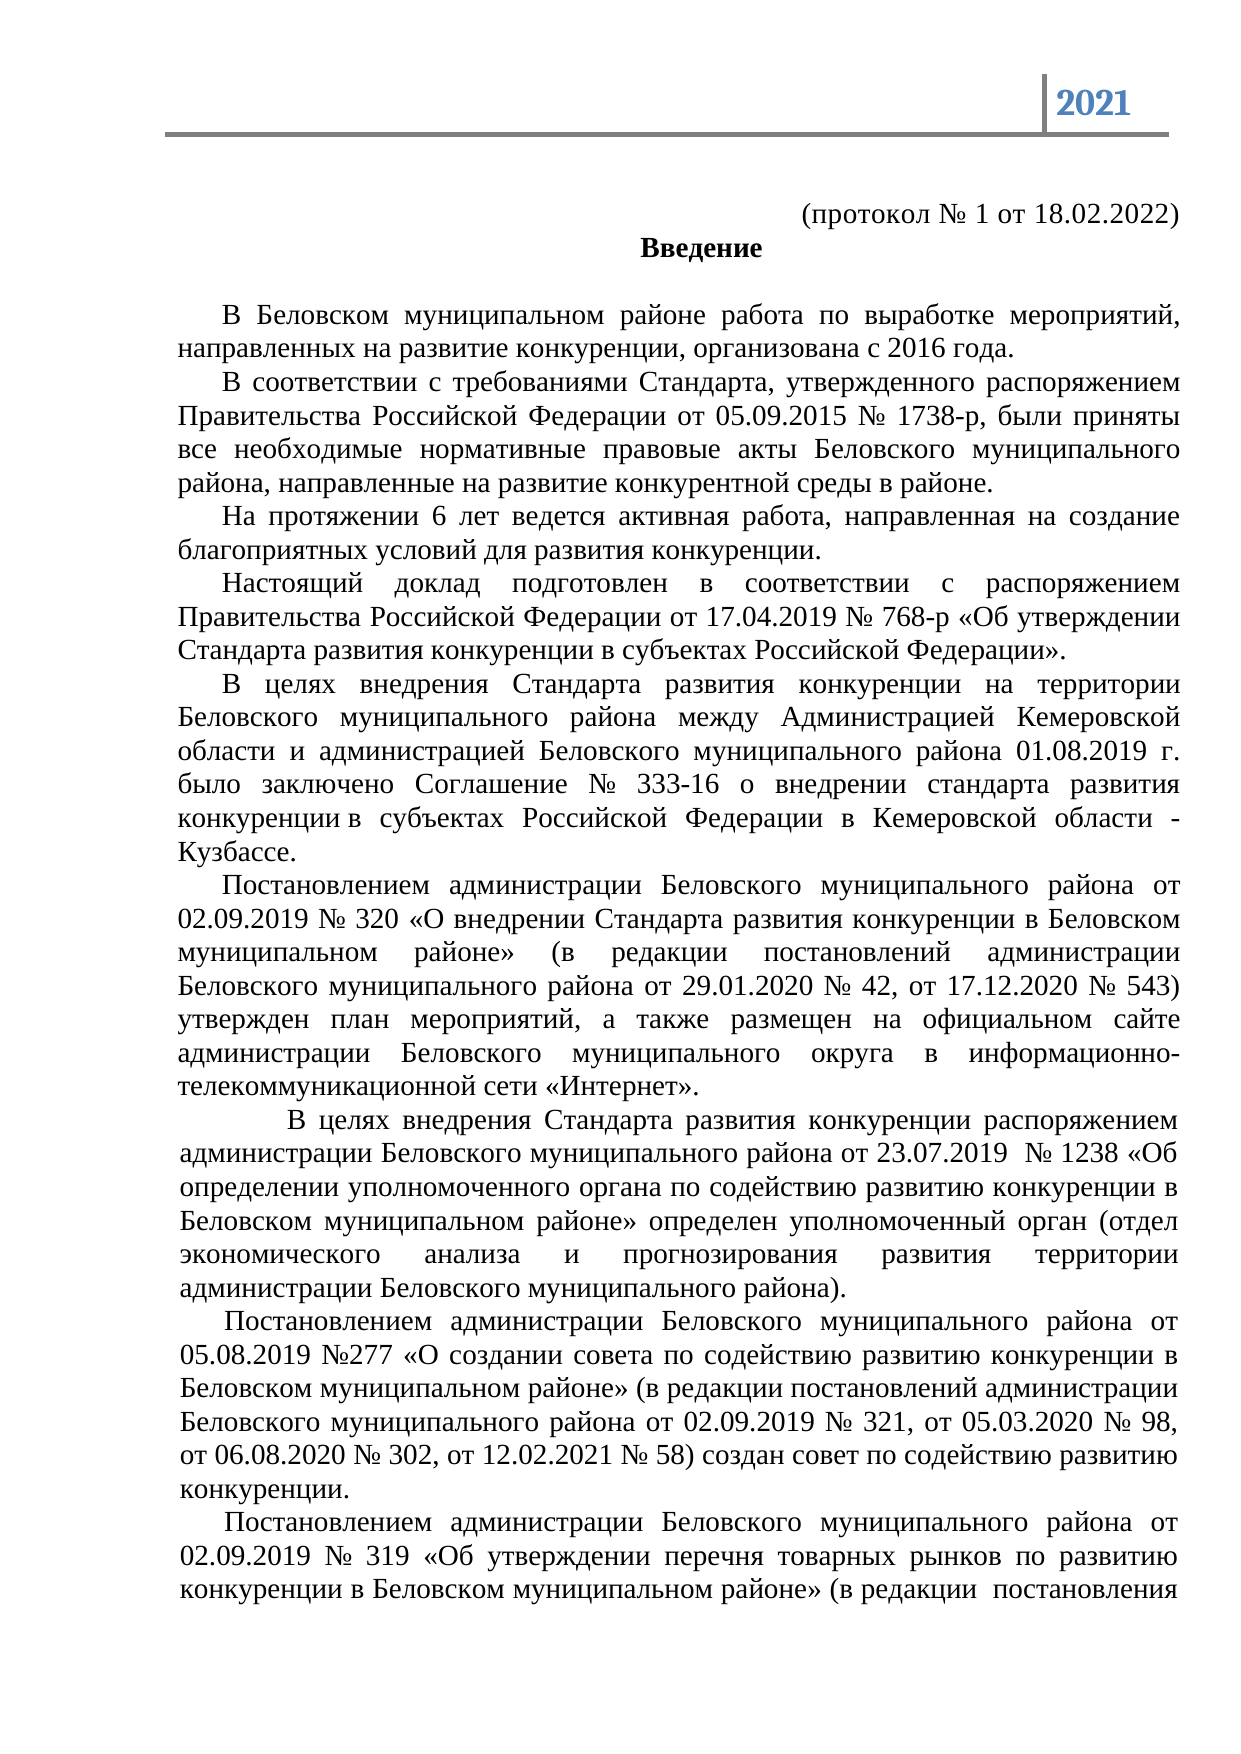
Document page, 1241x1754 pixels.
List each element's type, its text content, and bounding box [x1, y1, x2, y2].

text В соответствии с требованиями Стандарта, утвержденного распоряжением Правительства Российской Федерации от 05.09.2015 № 1738-р, были приняты все необходимые нормативные правовые акты Беловского муниципального района, направленные на развитие конкурентной среды в районе. [177, 364, 1181, 498]
text На протяжении 6 лет ведется активная работа, направленная на создание благоприятных условий для развития конкуренции. [177, 498, 1181, 565]
text Постановлением администрации Беловского муниципального района от 05.08.2019 №277 «О создании совета по содействию развитию конкуренции в Беловском муниципальном районе» (в редакции постановлений администрации Беловского муниципального района от 02.09.2019 № 321, от 05.03.2020 № 98, от 06.08.2020 № 302, от 12.02.2021 № 58) создан совет по содействию развитию конкуренции. [179, 1303, 1179, 1504]
text Постановлением администрации Беловского муниципального района от 02.09.2019 № 320 «О внедрении Стандарта развития конкуренции в Беловском муниципальном районе» (в редакции постановлений администрации Беловского муниципального района от 29.01.2020 № 42, от 17.12.2020 № 543) утвержден план мероприятий, а также размещен на официальном сайте администрации Беловского муниципального округа в информационно-телекоммуникационной сети «Интернет». [177, 867, 1181, 1102]
text Введение [177, 230, 1181, 263]
text В целях внедрения Стандарта развития конкуренции распоряжением администрации Беловского муниципального района от 23.07.2019 № 1238 «Об определении уполномоченного органа по содействию развитию конкуренции в Беловском муниципальном районе» определен уполномоченный орган (отдел экономического анализа и прогнозирования развития территории администрации Беловского муниципального района). [179, 1102, 1179, 1303]
text (протокол № 1 от 18.02.2022) [179, 196, 1181, 230]
text В целях внедрения Стандарта развития конкуренции на территории Беловского муниципального района между Администрацией Кемеровской области и администрацией Беловского муниципального района 01.08.2019 г. было заключено Соглашение № 333-16 о внедрении стандарта развития конкуренции в субъектах Российской Федерации в Кемеровской области - Кузбассе. [177, 666, 1181, 867]
text Настоящий доклад подготовлен в соответствии с распоряжением Правительства Российской Федерации от 17.04.2019 № 768-р «Об утверждении Стандарта развития конкуренции в субъектах Российской Федерации». [177, 565, 1181, 666]
text В Беловском муниципальном районе работа по выработке мероприятий, направленных на развитие конкуренции, организована с 2016 года. [177, 297, 1181, 364]
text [179, 1504, 1179, 1605]
